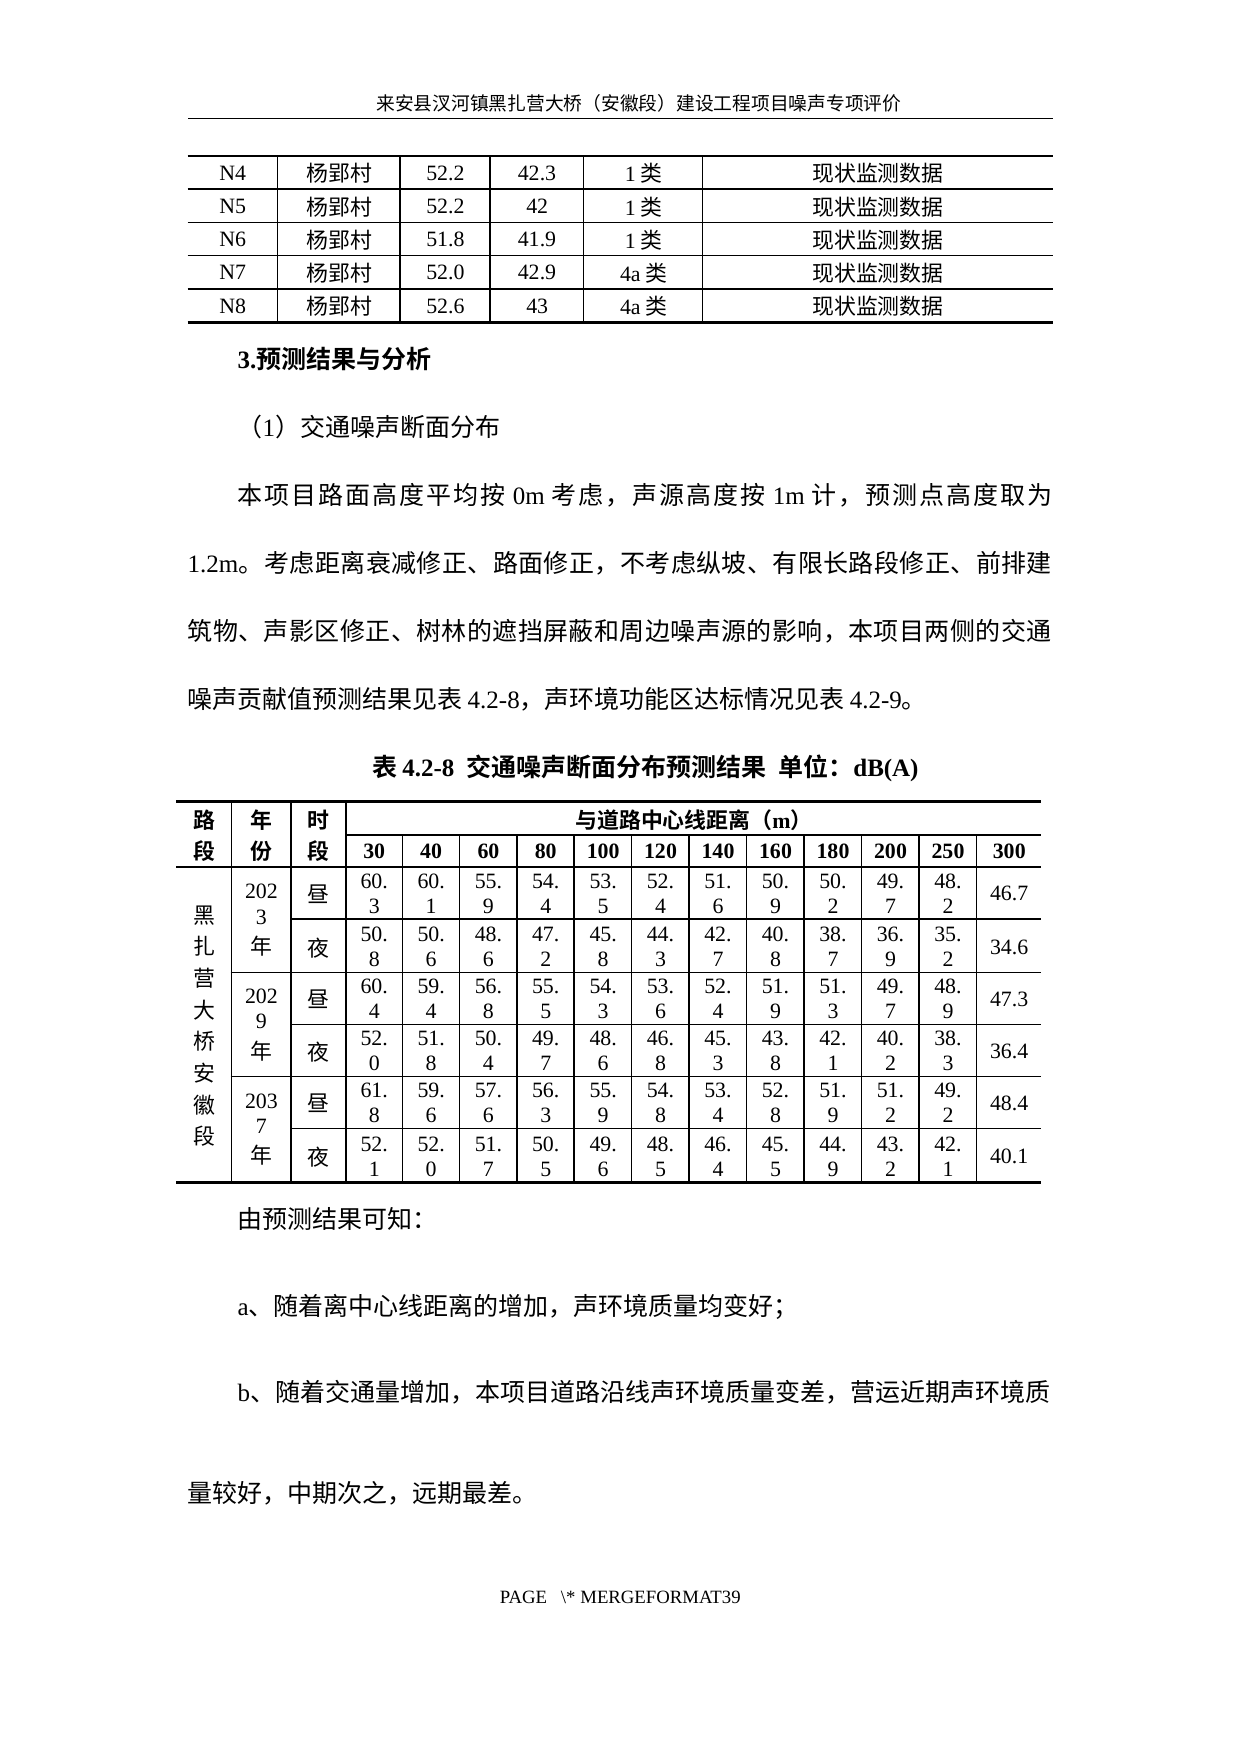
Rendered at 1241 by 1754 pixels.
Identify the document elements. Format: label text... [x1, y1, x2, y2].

table_cell 44.3 [632, 920, 688, 972]
table_cell 52.4 [632, 868, 688, 918]
table_cell 50.2 [805, 868, 861, 918]
table_cell 46.7 [977, 868, 1041, 918]
table_header 与道路中心线距离（m） [347, 803, 1041, 834]
table_cell 杨郢村 [278, 157, 399, 188]
table_cell 42.1 [920, 1129, 976, 1181]
table_cell 160 [747, 836, 803, 866]
table_cell 杨郢村 [278, 190, 399, 221]
table_cell 49.2 [920, 1077, 976, 1127]
table_cell 60.3 [347, 868, 402, 918]
table_cell 42.9 [491, 256, 583, 288]
table_cell 昼 [292, 973, 345, 1023]
table_cell 55.9 [460, 868, 516, 918]
table_cell 38.7 [805, 920, 861, 972]
table_cell 30 [347, 836, 402, 866]
table_cell 50.9 [747, 868, 803, 918]
text （1）交通噪声断面分布 [187, 392, 1053, 460]
table_cell 43 [491, 290, 583, 321]
table_cell 55.5 [518, 973, 573, 1023]
table_cell 45.5 [747, 1129, 803, 1181]
table_cell 200 [862, 836, 918, 866]
table_cell 夜 [292, 1129, 345, 1181]
table_cell 夜 [292, 1025, 345, 1076]
table_cell 41.9 [491, 223, 583, 254]
table_cell 48.5 [632, 1129, 688, 1181]
table_cell 61.8 [347, 1077, 402, 1127]
table_cell 4a类 [584, 256, 702, 288]
table_cell 49.7 [862, 868, 918, 918]
table_cell 50.8 [347, 920, 402, 972]
text 由预测结果可知： [187, 1184, 1053, 1252]
table_cell 52.0 [347, 1025, 402, 1076]
table_cell N5 [188, 190, 277, 221]
table_cell 51.3 [805, 973, 861, 1023]
text 3.预测结果与分析 [187, 324, 1053, 392]
table_cell 40.1 [977, 1129, 1041, 1181]
text a、随着离中心线距离的增加，声环境质量均变好； [187, 1270, 1053, 1338]
table_cell 43.8 [747, 1025, 803, 1076]
table_cell 59.4 [403, 973, 459, 1023]
table_cell 60.4 [347, 973, 402, 1023]
table_cell 38.3 [920, 1025, 976, 1076]
table_cell 52.0 [403, 1129, 459, 1181]
table_header 路段 [176, 803, 231, 866]
table_cell 46.4 [690, 1129, 746, 1181]
table_cell 现状监测数据 [703, 157, 1053, 188]
table_cell 1类 [584, 190, 702, 221]
text b、随着交通量增加，本项目道路沿线声环境质量变差，营运近期声环境质量较好，中期次之，远期最差。 [187, 1356, 1053, 1526]
table_cell N8 [188, 290, 277, 321]
table_cell 54.4 [518, 868, 573, 918]
table_cell 1类 [584, 157, 702, 188]
table_cell 80 [518, 836, 573, 866]
table_cell 35.2 [920, 920, 976, 972]
table_cell 52.4 [690, 973, 746, 1023]
table_cell 53.5 [575, 868, 631, 918]
text 本项目路面高度平均按0m考虑，声源高度按1m计，预测点高度取为1.2m。考虑距离衰减修正、路面修正，不考虑纵坡、有限长路段修正、前排建筑物、声影区修正、树林的遮挡屏蔽和周边噪声源的影响，本项目两侧的交通噪声贡献值预测结果见表4.2-8，声环境功能区达标情况见表4.2-9。 [187, 460, 1053, 732]
table_cell 51.8 [401, 223, 489, 254]
table_cell 昼 [292, 868, 345, 918]
table_cell N6 [188, 223, 277, 254]
table_cell 杨郢村 [278, 256, 399, 288]
table_cell 44.9 [805, 1129, 861, 1181]
table_cell 100 [575, 836, 631, 866]
table_cell 现状监测数据 [703, 290, 1053, 321]
table_cell 42 [491, 190, 583, 221]
table_cell 现状监测数据 [703, 256, 1053, 288]
table_cell 36.4 [977, 1025, 1041, 1076]
text 表4.2-8 交通噪声断面分布预测结果 单位：dB(A) [187, 732, 1053, 799]
table_cell N7 [188, 256, 277, 288]
table_cell 47.2 [518, 920, 573, 972]
table_cell 53.4 [690, 1077, 746, 1127]
table_cell 2037年 [232, 1077, 290, 1181]
table_cell 52.2 [401, 190, 489, 221]
table_cell 48.4 [977, 1077, 1041, 1127]
table_cell 250 [920, 836, 976, 866]
table_cell 现状监测数据 [703, 223, 1053, 254]
table_cell 300 [977, 836, 1041, 866]
table_cell 36.9 [862, 920, 918, 972]
table_cell 48.9 [920, 973, 976, 1023]
table_cell 46.8 [632, 1025, 688, 1076]
table_cell 45.8 [575, 920, 631, 972]
table_cell 49.7 [518, 1025, 573, 1076]
table_cell 50.4 [460, 1025, 516, 1076]
table_cell 52.8 [747, 1077, 803, 1127]
table_cell 53.6 [632, 973, 688, 1023]
table_cell 48.2 [920, 868, 976, 918]
table_cell 60.1 [403, 868, 459, 918]
table_cell 49.7 [862, 973, 918, 1023]
table_cell 黑扎营大桥安徽段 [176, 868, 231, 1181]
table_cell 47.3 [977, 973, 1041, 1023]
table_cell 40.8 [747, 920, 803, 972]
table_cell 51.6 [690, 868, 746, 918]
table_cell 43.2 [862, 1129, 918, 1181]
table_cell 52.0 [401, 256, 489, 288]
table_cell 2023年 [232, 868, 290, 972]
table_cell 45.3 [690, 1025, 746, 1076]
table_cell 夜 [292, 920, 345, 972]
table_cell 56.8 [460, 973, 516, 1023]
table_cell 杨郢村 [278, 223, 399, 254]
table_cell 51.9 [805, 1077, 861, 1127]
table_cell 1类 [584, 223, 702, 254]
table_cell 48.6 [575, 1025, 631, 1076]
table_cell 42.3 [491, 157, 583, 188]
table_cell 55.9 [575, 1077, 631, 1127]
table_cell 54.3 [575, 973, 631, 1023]
table_cell 51.9 [747, 973, 803, 1023]
table_header 年份 [232, 803, 290, 866]
table_header 时段 [292, 803, 345, 866]
table_cell 52.1 [347, 1129, 402, 1181]
table_cell 2029年 [232, 973, 290, 1076]
table_cell 54.8 [632, 1077, 688, 1127]
table_cell 180 [805, 836, 861, 866]
table_cell 42.7 [690, 920, 746, 972]
table_cell 现状监测数据 [703, 190, 1053, 221]
table_cell 49.6 [575, 1129, 631, 1181]
table_cell 52.2 [401, 157, 489, 188]
table_cell 昼 [292, 1077, 345, 1127]
table_cell 60 [460, 836, 516, 866]
table_cell 59.6 [403, 1077, 459, 1127]
table_cell 50.5 [518, 1129, 573, 1181]
table_cell N4 [188, 157, 277, 188]
table_cell 40 [403, 836, 459, 866]
table_cell 杨郢村 [278, 290, 399, 321]
table_cell 56.3 [518, 1077, 573, 1127]
table_cell 4a类 [584, 290, 702, 321]
table_cell 51.7 [460, 1129, 516, 1181]
table_cell 120 [632, 836, 688, 866]
table_cell 34.6 [977, 920, 1041, 972]
table_cell 50.6 [403, 920, 459, 972]
table_cell 48.6 [460, 920, 516, 972]
table_cell 140 [690, 836, 746, 866]
table_cell 57.6 [460, 1077, 516, 1127]
table_cell 52.6 [401, 290, 489, 321]
table_cell 51.2 [862, 1077, 918, 1127]
table_cell 42.1 [805, 1025, 861, 1076]
table_cell 40.2 [862, 1025, 918, 1076]
table_cell 51.8 [403, 1025, 459, 1076]
